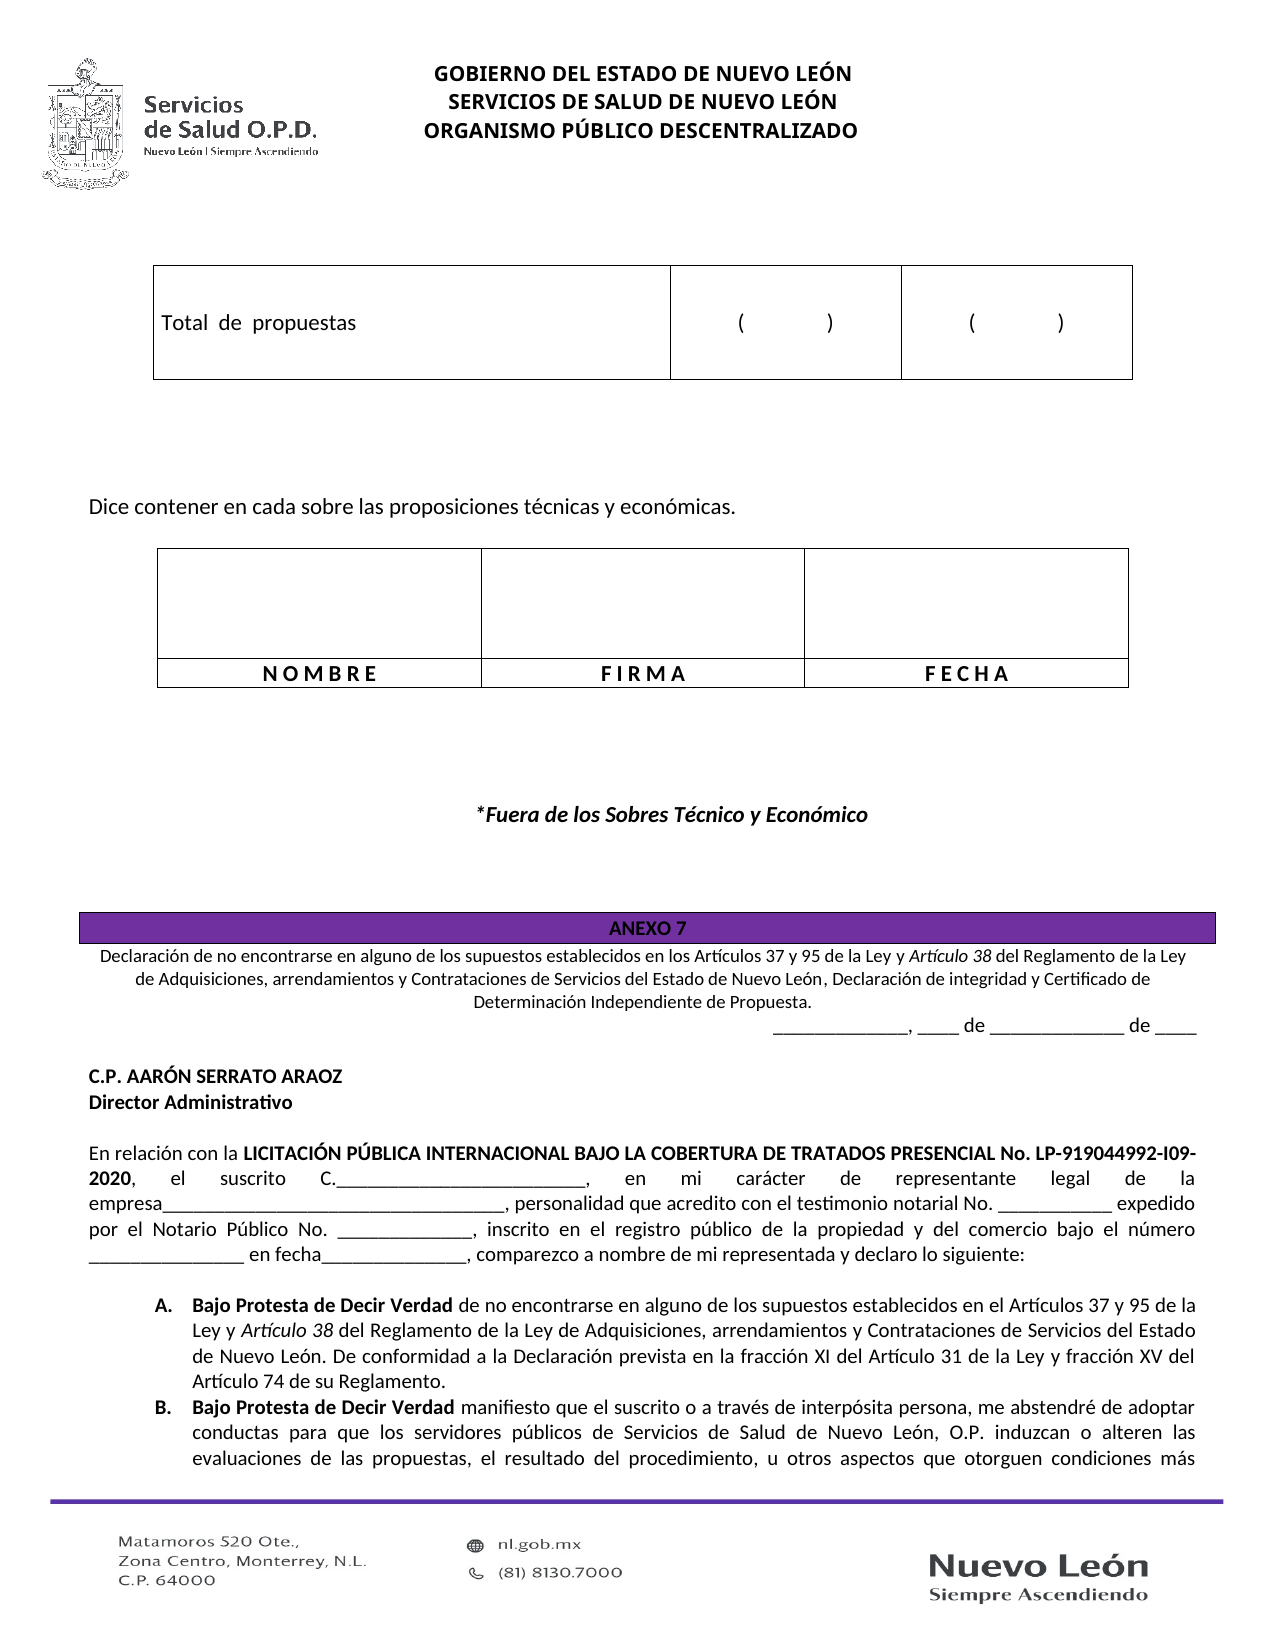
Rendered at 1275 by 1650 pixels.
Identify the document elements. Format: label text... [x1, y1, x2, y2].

text C.P. AARÓN SERRATO ARAOZ [89, 1063, 1197, 1089]
table_cell ( ) [671, 266, 901, 379]
table_cell F E C H A [805, 659, 1128, 687]
text Director Administrativo [89, 1089, 1197, 1114]
table_header [482, 549, 804, 658]
picture [6, 1, 353, 246]
list Bajo Protesta de Decir Verdad de no encontrarse en alguno de los supuestos establecidos en el Artículos 37 y 95 de la Ley y Artículo 38 del Reglamento de la Ley de Adquisiciones, arrendamientos y Contrataciones de Servicios del Estado de Nuevo León. De conformidad a la Declaración prevista en la fracción XI del Artículo 31 de la Ley y fracción XV del Artículo 74 de su Reglamento. [154, 1292, 1197, 1394]
text En relación con la LICITACIÓN PÚBLICA INTERNACIONAL BAJO LA COBERTURA DE TRATADOS PRESENCIAL No. LP-919044992-I09-2020, el suscrito C.________________________, en mi carácter de representante legal de la empresa_________________________________, personalidad que acredito con el testimonio notarial No. ___________ expedido por el Notario Público No. _____________, inscrito en el registro público de la propiedad y del comercio bajo el número _______________ en fecha______________, comparezco a nombre de mi representada y declaro lo siguiente: [89, 1140, 1197, 1267]
table_cell N O M B R E [158, 659, 481, 687]
text _____________, ____ de _____________ de ____ [89, 1013, 1197, 1038]
table_header [158, 549, 481, 658]
text Declaración de no encontrarse en alguno de los supuestos establecidos en los Artículos 37 y 95 de la Ley y Artículo 38 del Reglamento de la Ley de Adquisiciones, arrendamientos y Contrataciones de Servicios del Estado de Nuevo León, Declaración de integridad y Certificado de Determinación Independiente de Propuesta. [89, 944, 1197, 1013]
text ANEXO 7 [80, 913, 1215, 943]
table_cell Total de propuestas [154, 266, 670, 379]
text *Fuera de los Sobres Técnico y Económico [148, 800, 1197, 828]
table_cell F I R M A [482, 659, 804, 687]
table_cell ( ) [902, 266, 1132, 379]
picture [45, 1494, 1223, 1607]
text Dice contener en cada sobre las proposiciones técnicas y económicas. [89, 492, 1197, 520]
table_header [805, 549, 1128, 658]
